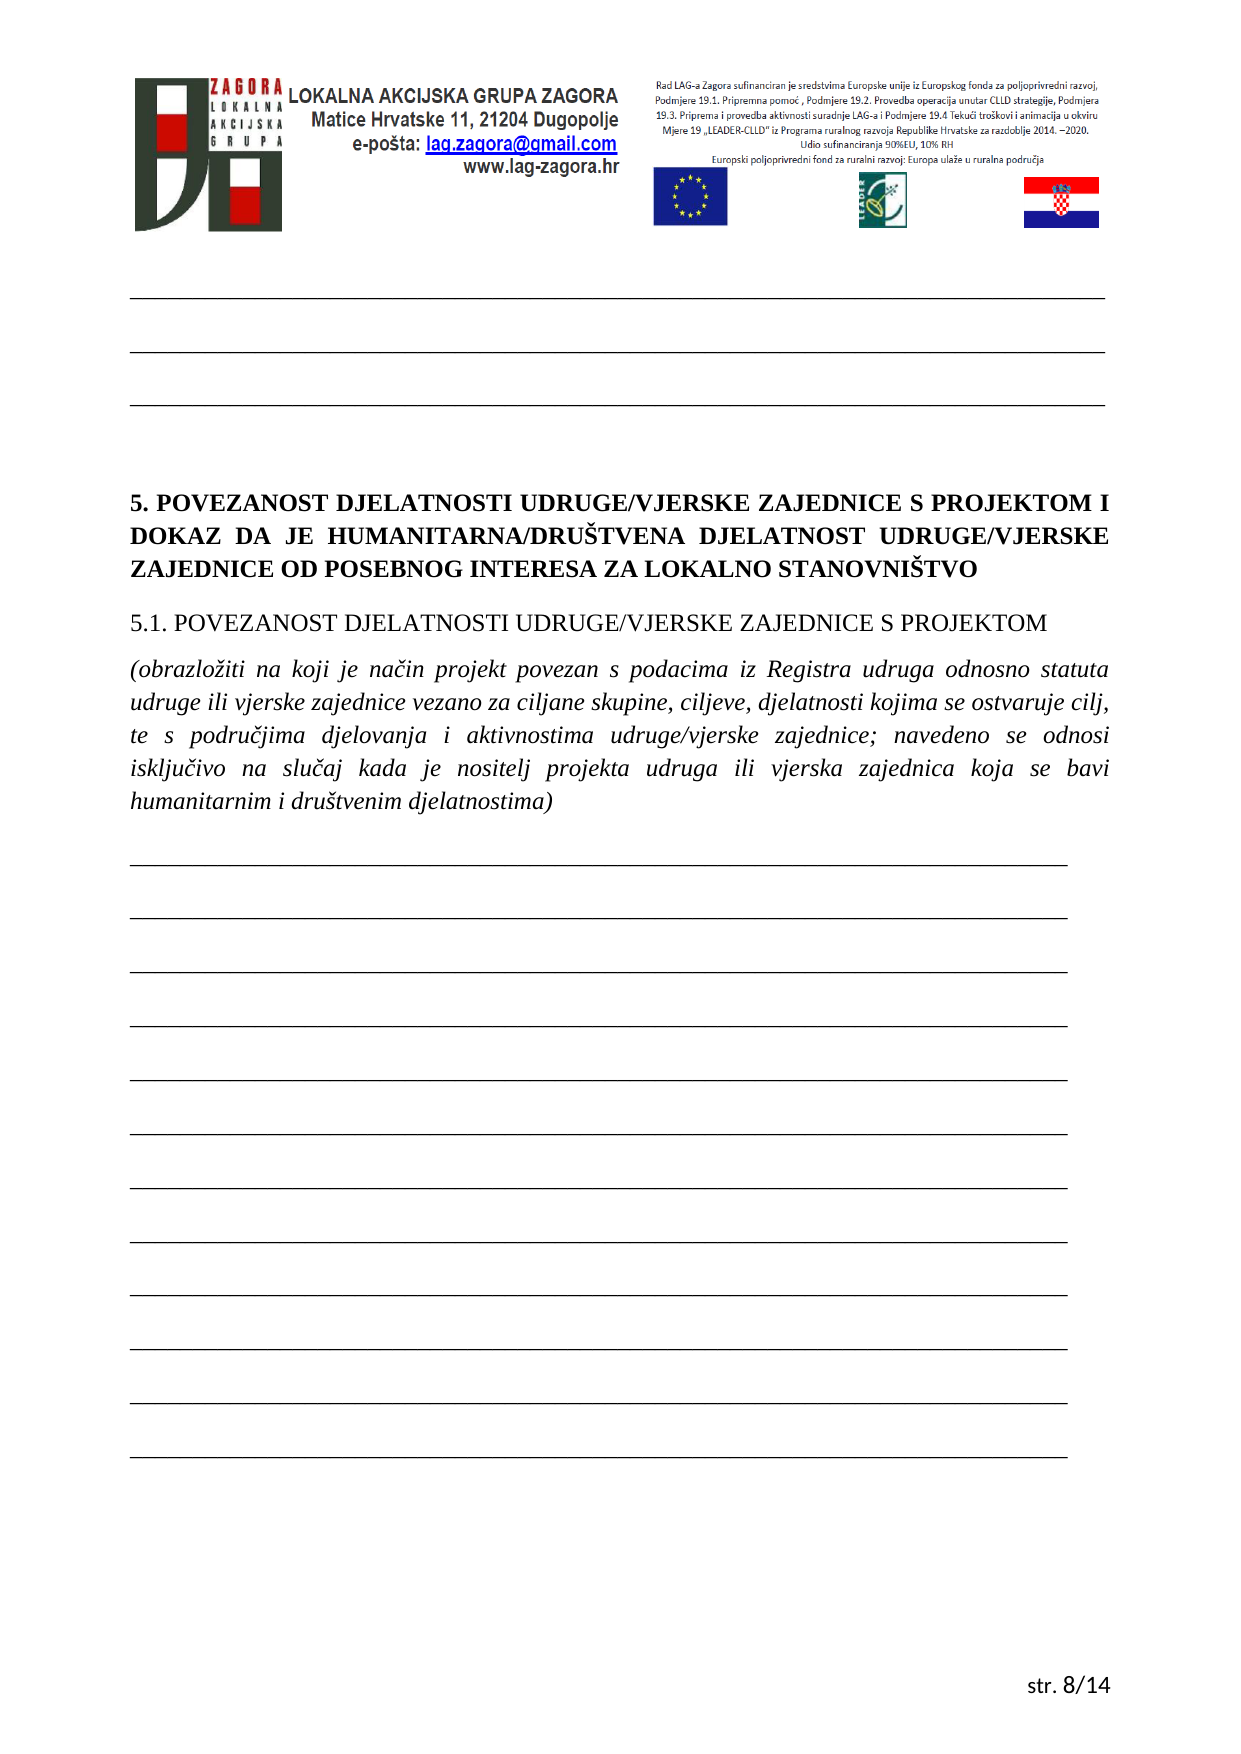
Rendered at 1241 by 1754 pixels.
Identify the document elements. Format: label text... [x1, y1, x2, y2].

text ___________________________________________________________________________ [130, 1378, 1110, 1407]
text (obrazložiti na koji je način projekt povezan s podacima iz Registra udruga odnosno statuta udruge ili vjerske zajednice vezano za ciljane skupine, ciljeve, djelatnosti kojima se ostvaruje cilj, te s područjima djelovanja i aktivnostima udruge/vjerske zajednice; navedeno se odnosi isključivo na slučaj kada je nositelj projekta udruga ili vjerska zajednica koja se bavi humanitarnim i društvenim djelatnostima) [130, 654, 1110, 814]
text ___________________________________________________________________________ [130, 1001, 1110, 1030]
text ___________________________________________________________________________ [130, 1055, 1110, 1084]
text ___________________________________________________________________________ [130, 1432, 1110, 1461]
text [130, 273, 1110, 302]
text ___________________________________________________________________________ [130, 1163, 1110, 1192]
text ___________________________________________________________________________ [130, 1324, 1110, 1353]
text ___________________________________________________________________________ [130, 947, 1110, 976]
text ___________________________________________________________________________ [130, 1109, 1110, 1138]
text ___________________________________________________________________________ [130, 840, 1110, 868]
text ______________________________________________________________________________ [130, 381, 1110, 409]
text 5.1. POVEZANOST DJELATNOSTI UDRUGE/VJERSKE ZAJEDNICE S PROJEKTOM [130, 608, 1110, 637]
text ___________________________________________________________________________ [130, 893, 1110, 922]
text ___________________________________________________________________________ [130, 1217, 1110, 1245]
text ___________________________________________________________________________ [130, 1271, 1110, 1299]
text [130, 327, 1110, 356]
text 5. POVEZANOST DJELATNOSTI UDRUGE/VJERSKE ZAJEDNICE S PROJEKTOM I DOKAZ DA JE HUMANITARNA/DRUŠTVENA DJELATNOST UDRUGE/VJERSKE ZAJEDNICE OD POSEBNOG INTERESA ZA LOKALNO STANOVNIŠTVO [130, 488, 1110, 583]
